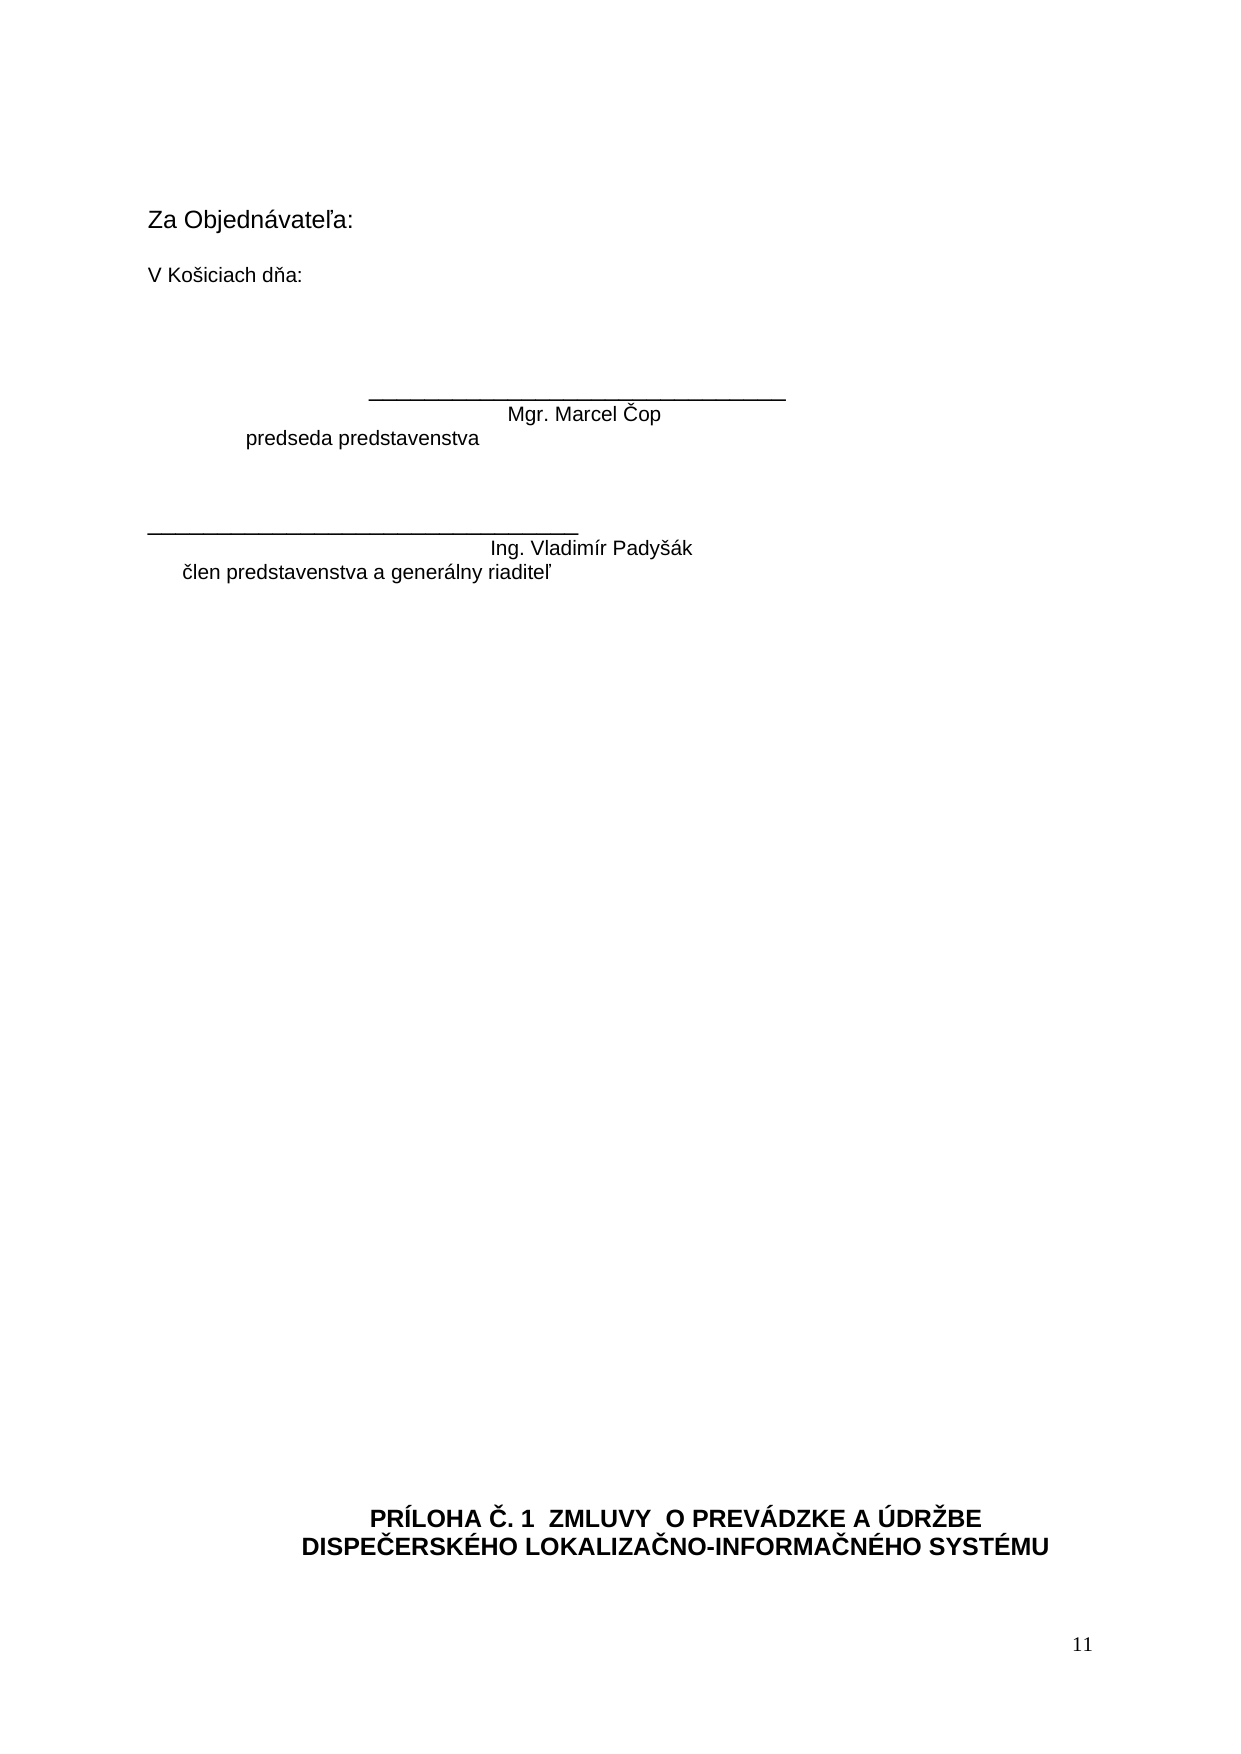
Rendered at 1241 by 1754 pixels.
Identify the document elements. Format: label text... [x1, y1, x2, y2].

text predseda predstavenstva [148, 426, 1093, 449]
text V Košiciach dňa: [148, 263, 1093, 287]
text PRÍLOHA Č. 1 ZMLUVY O PREVÁDZKE A ÚDRŽBE DISPEČERSKÉHO LOKALIZAČNO-INFORMAČNÉHO SYSTÉMU [259, 1504, 1093, 1561]
text ______________________________ [369, 373, 1093, 402]
text _______________________________ [148, 507, 1093, 536]
text Mgr. Marcel Čop [369, 402, 1093, 426]
text Ing. Vladimír Padyšák [369, 536, 1093, 560]
text člen predstavenstva a generálny riaditeľ [148, 560, 1093, 584]
text Za Objednávateľa: [148, 205, 1093, 234]
